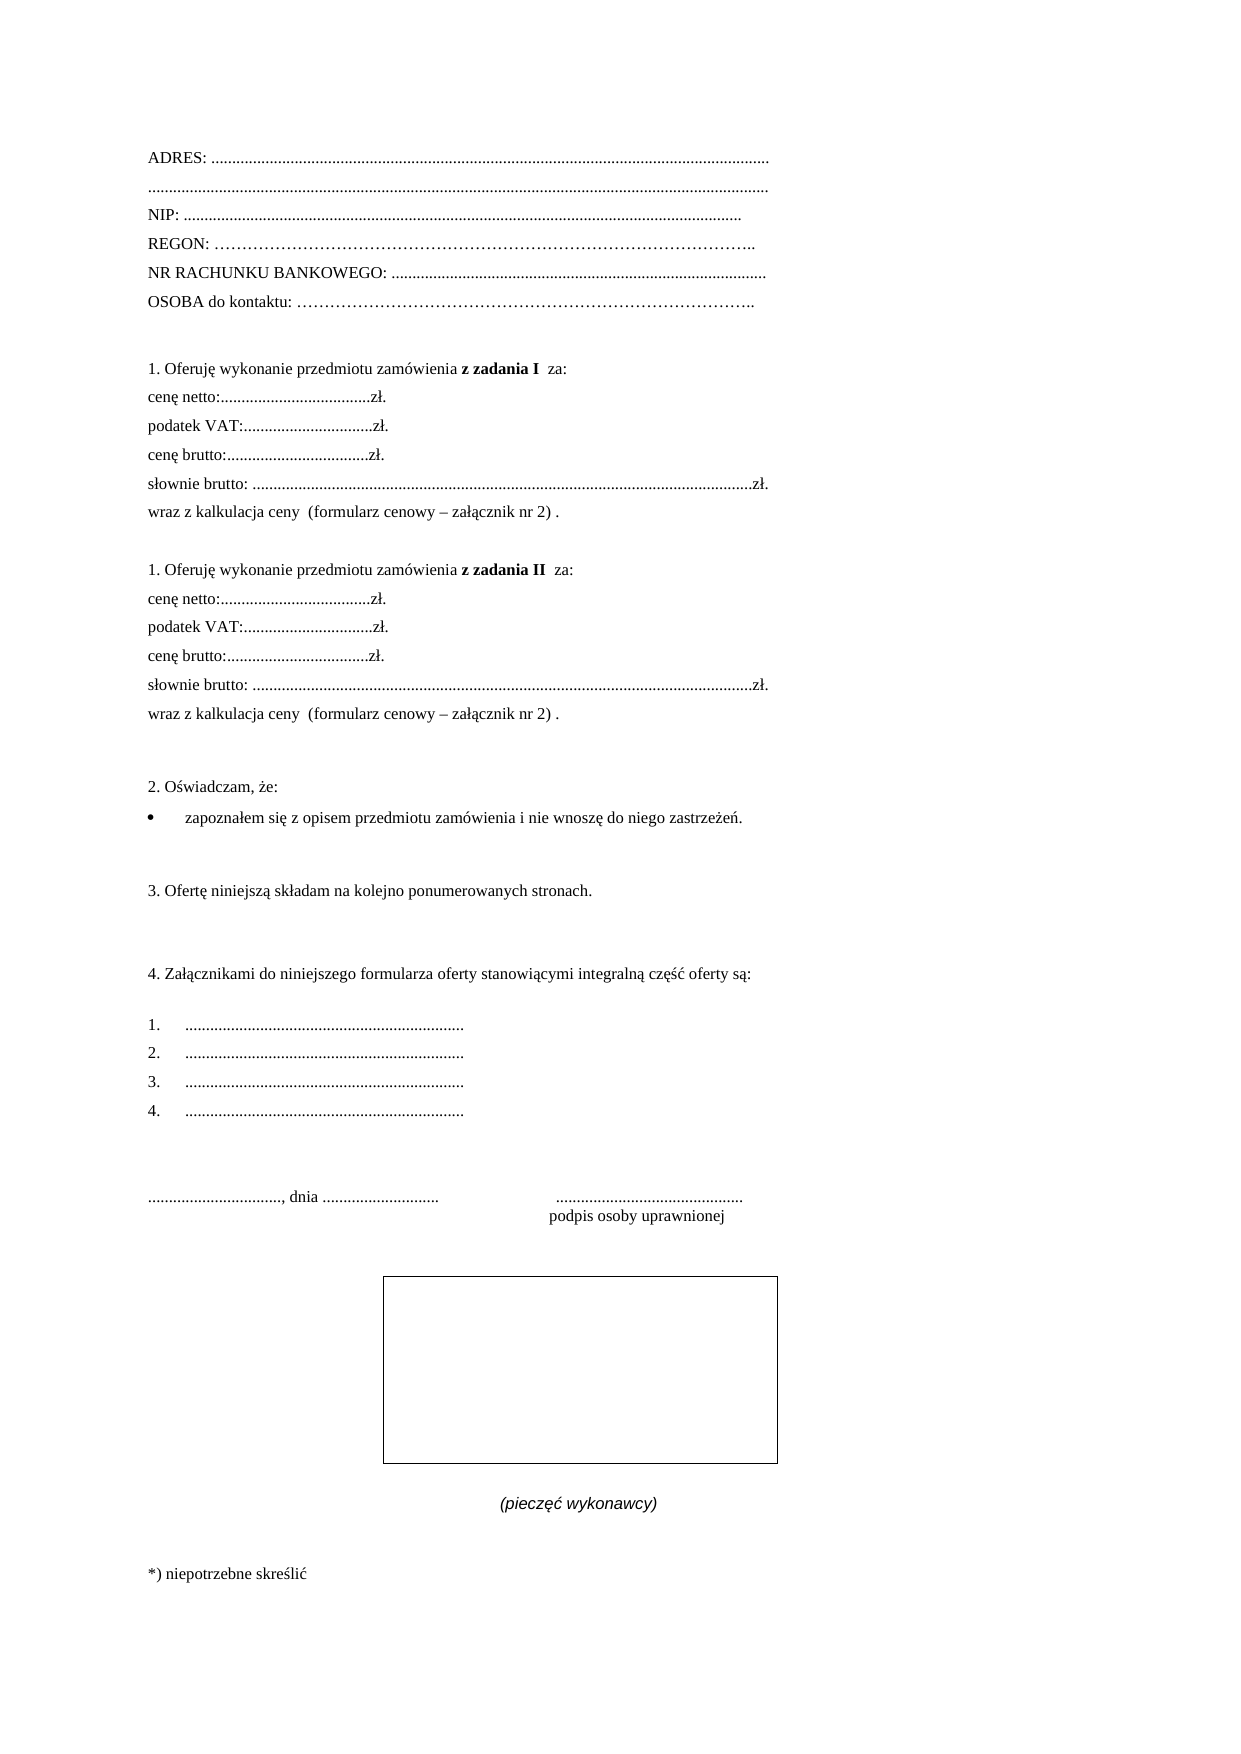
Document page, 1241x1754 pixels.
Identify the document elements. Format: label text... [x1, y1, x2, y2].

text (pieczęć wykonawcy) [148, 1493, 1093, 1513]
text 2. Oświadczam, że: [148, 776, 1093, 796]
text podatek VAT:...............................zł. [148, 617, 1093, 636]
text słownie brutto: ........................................................................................................................zł. [148, 473, 1093, 493]
text cenę netto:....................................zł. [148, 387, 1093, 406]
text NR RACHUNKU BANKOWEGO: .......................................................................................... [148, 263, 1093, 282]
text cenę brutto:..................................zł. [148, 445, 1093, 464]
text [148, 176, 1093, 196]
text 1. Oferuję wykonanie przedmiotu zamówienia z zadania II za: [148, 560, 1093, 579]
text wraz z kalkulacja ceny (formularz cenowy – załącznik nr 2) . [148, 502, 1093, 521]
list ................................................................... [148, 1072, 1093, 1091]
text ADRES: ...................................................................................................................................... [148, 148, 1093, 167]
text 4. Załącznikami do niniejszego formularza oferty stanowiącymi integralną część oferty są: [148, 963, 1093, 983]
text 3. Ofertę niniejszą składam na kolejno ponumerowanych stronach. [148, 881, 1093, 900]
text wraz z kalkulacja ceny (formularz cenowy – załącznik nr 2) . [148, 703, 1093, 723]
text cenę netto:....................................zł. [148, 588, 1093, 608]
text 1. Oferuję wykonanie przedmiotu zamówienia z zadania I za: [148, 358, 1093, 378]
text słownie brutto: ........................................................................................................................zł. [148, 675, 1093, 694]
text OSOBA do kontaktu: ……………………………………………………………………….. [148, 291, 1093, 311]
text NIP: ...................................................................................................................................... [148, 205, 1093, 224]
text ................................, dnia ............................ ............................................. [148, 1187, 1093, 1206]
text podpis osoby uprawnionej [148, 1206, 1093, 1225]
list ................................................................... [148, 1101, 1093, 1120]
text podatek VAT:...............................zł. [148, 416, 1093, 435]
text *) niepotrzebne skreślić [148, 1563, 1093, 1583]
list zapoznałem się z opisem przedmiotu zamówienia i nie wnoszę do niego zastrzeżeń. [148, 808, 1093, 827]
text REGON: …………………………………………………………………………………….. [148, 234, 1093, 253]
list ................................................................... [148, 1043, 1093, 1062]
list ................................................................... [148, 1014, 1093, 1033]
text cenę brutto:..................................zł. [148, 646, 1093, 665]
